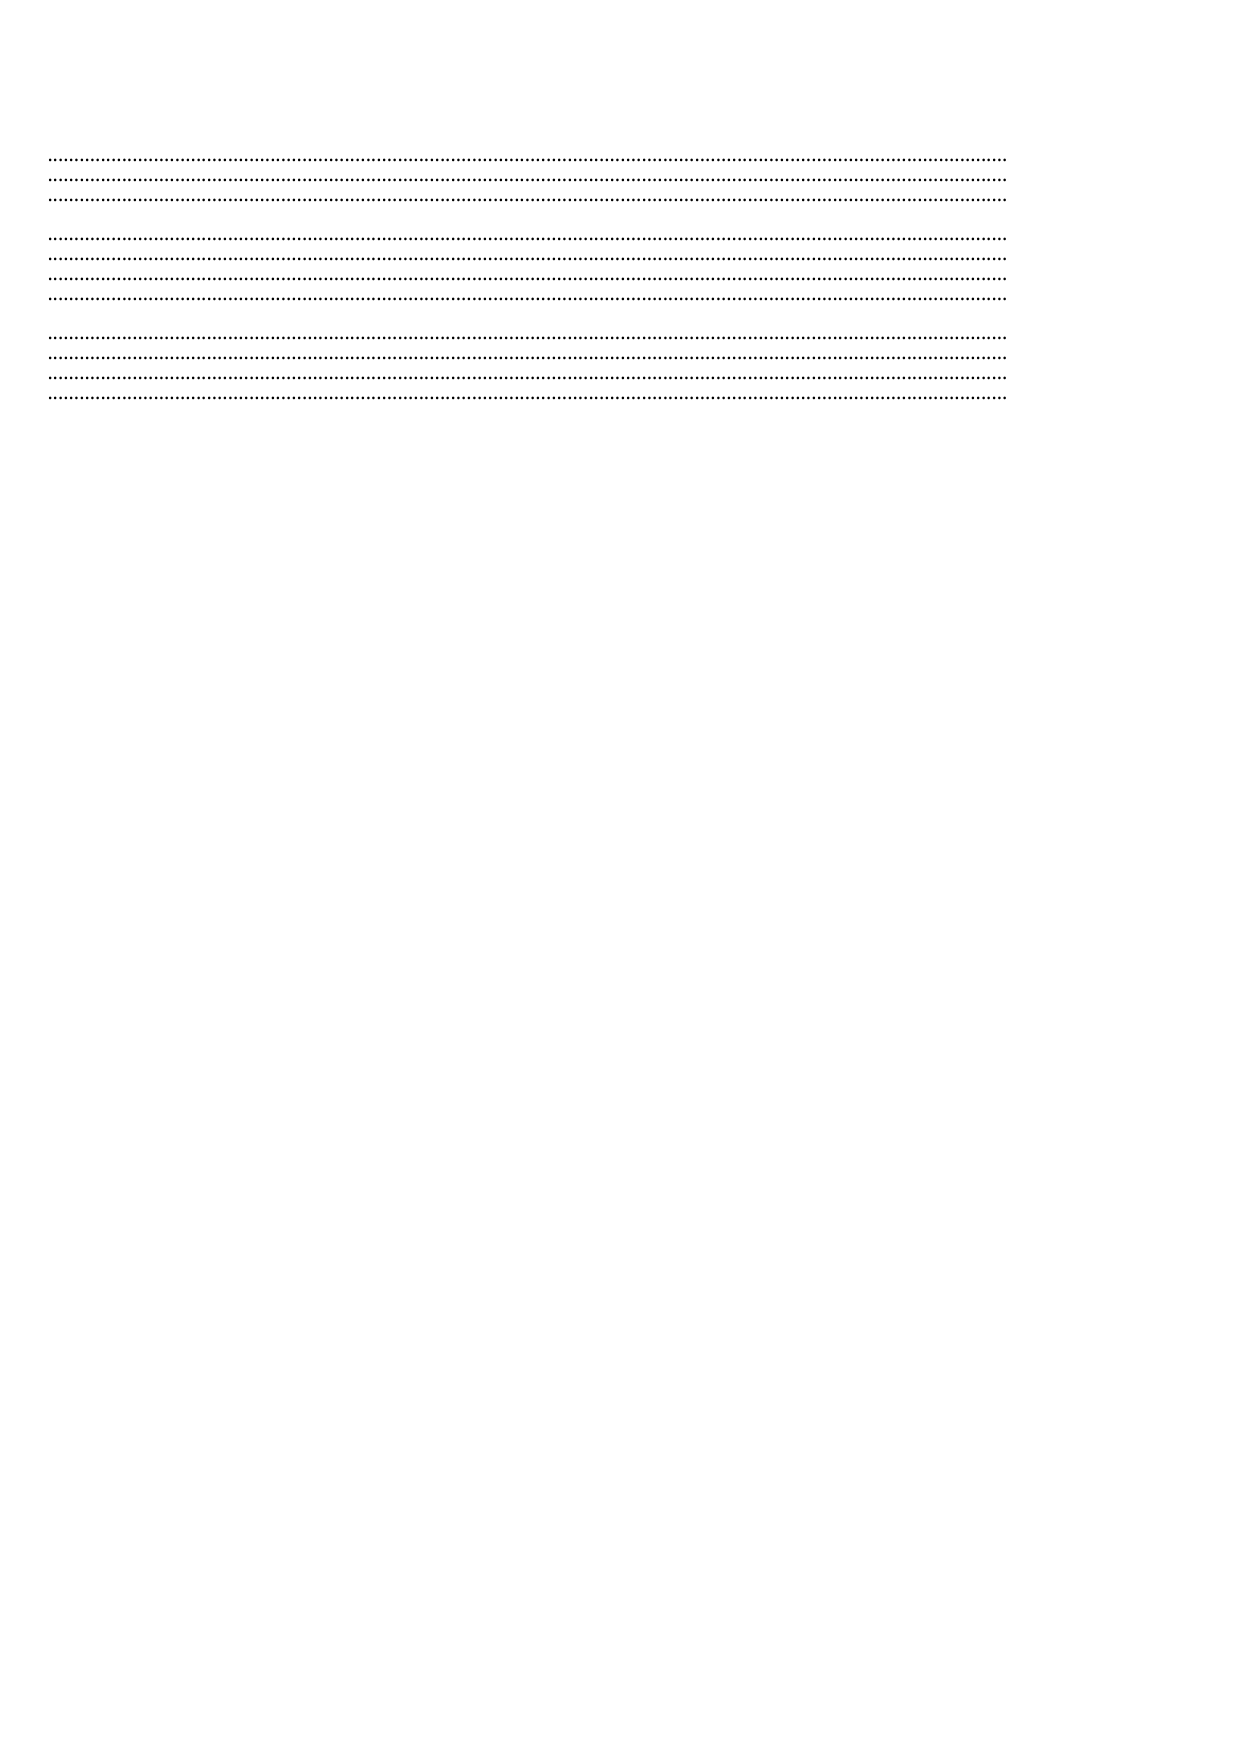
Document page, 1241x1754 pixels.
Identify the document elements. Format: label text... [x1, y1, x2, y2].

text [47, 146, 1197, 166]
